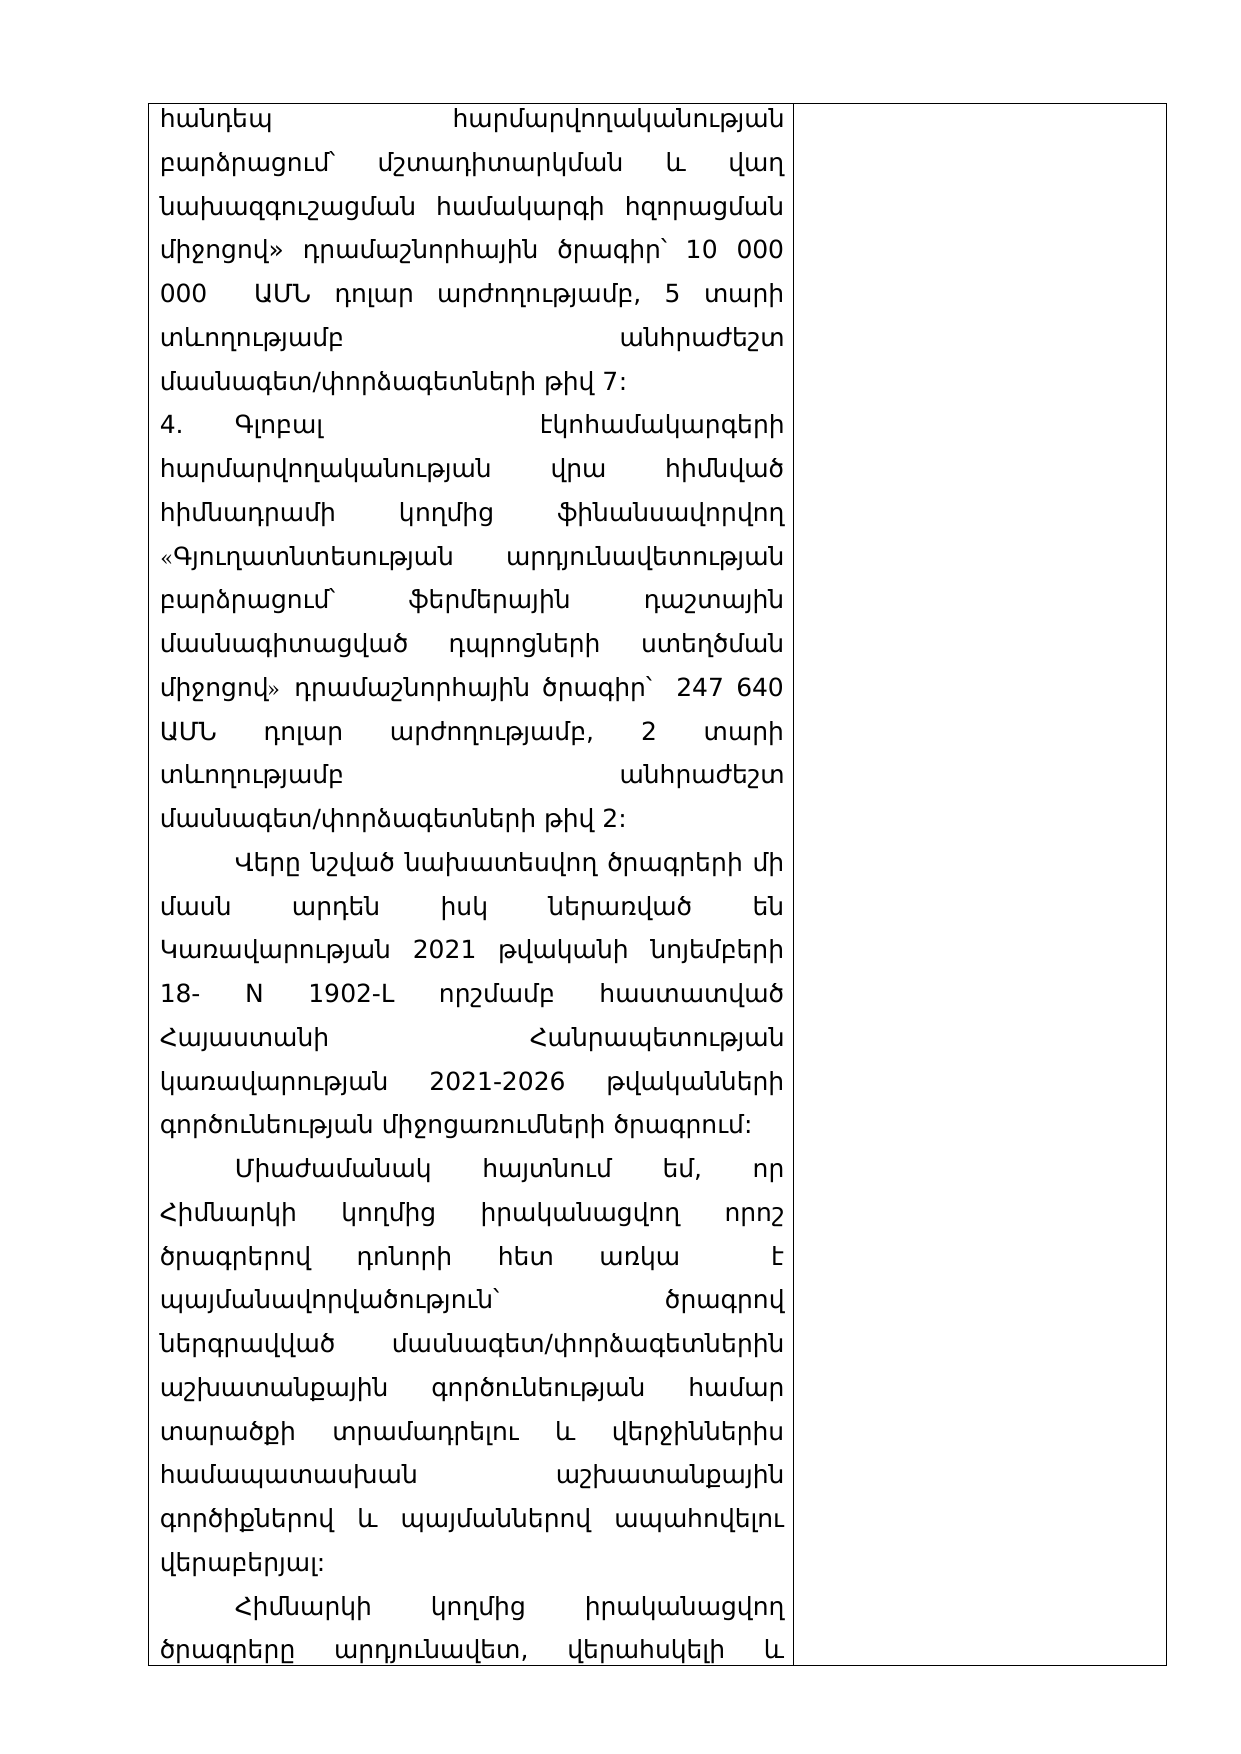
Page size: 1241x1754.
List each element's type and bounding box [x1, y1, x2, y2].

table_cell [794, 104, 1166, 1665]
table_cell [149, 104, 793, 1665]
